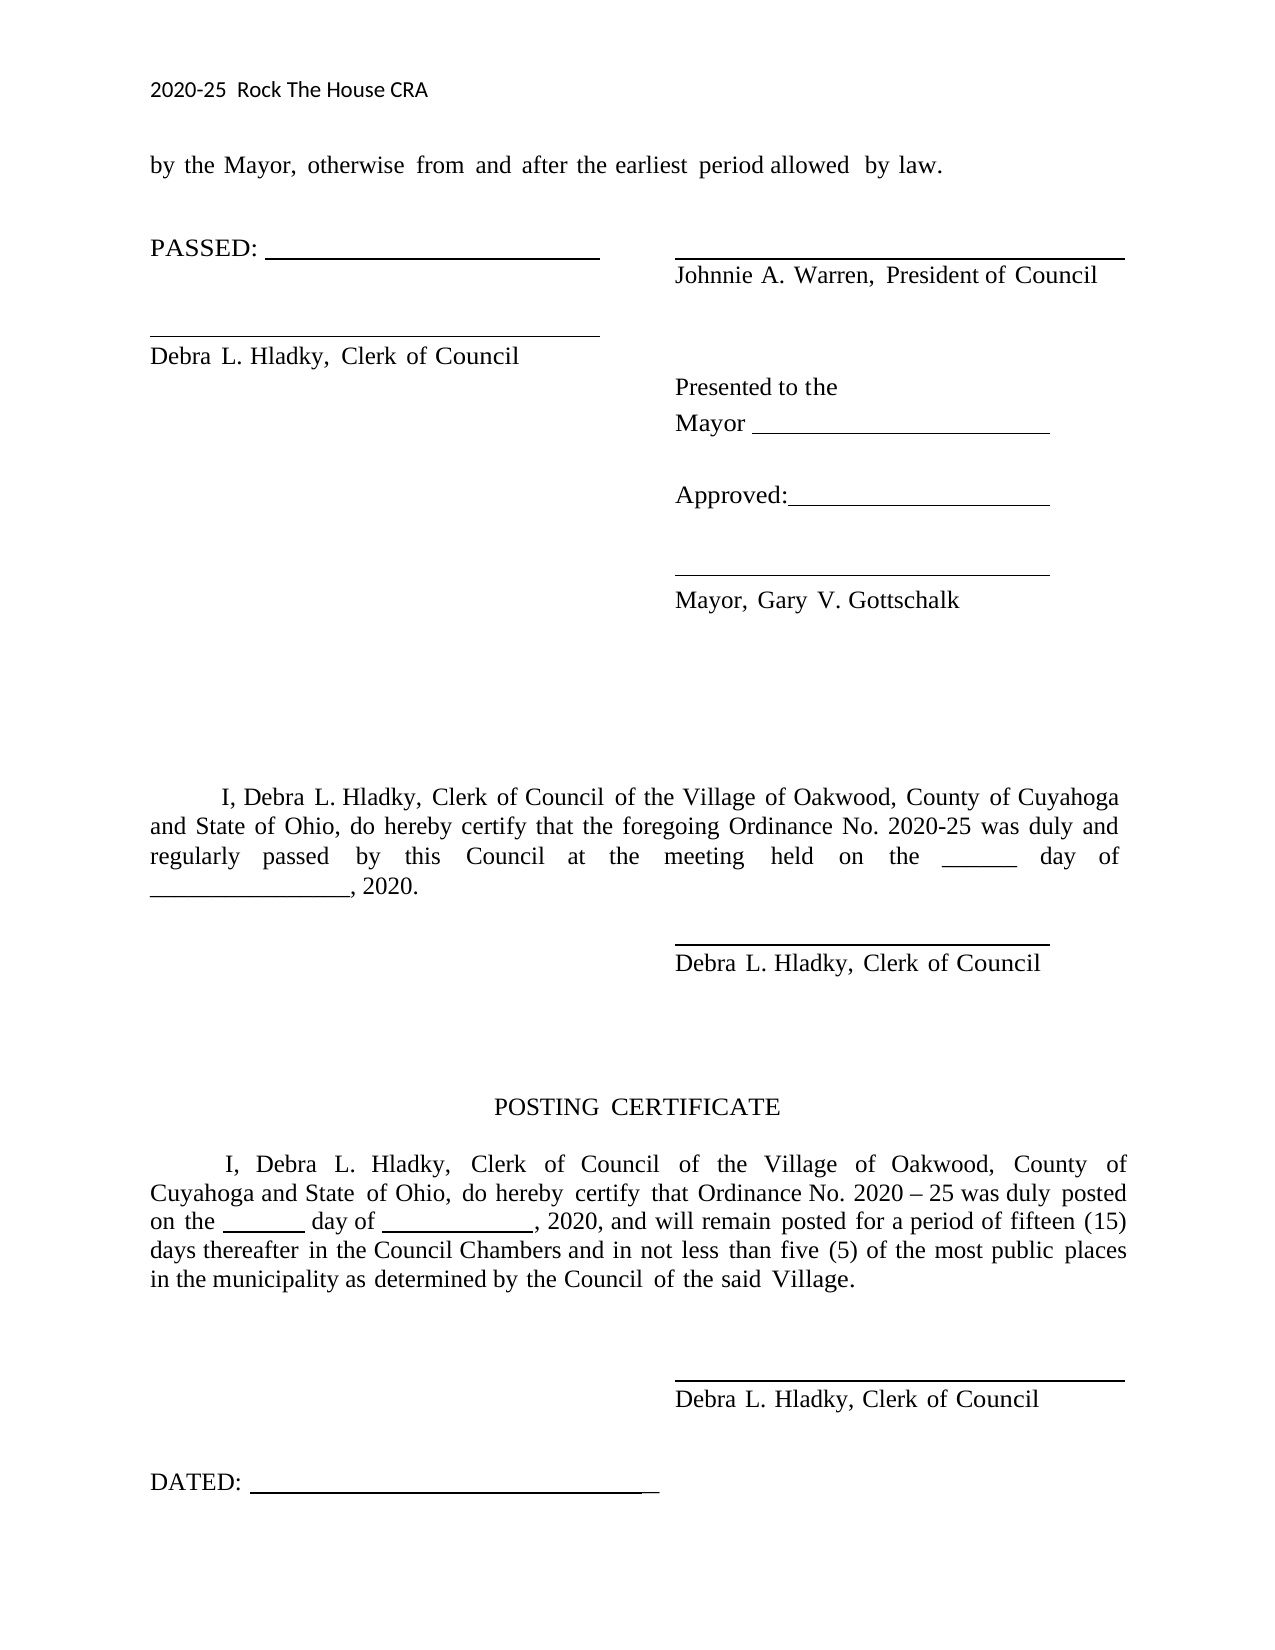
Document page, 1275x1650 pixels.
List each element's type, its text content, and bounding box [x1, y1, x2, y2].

text DATED: _ [150, 1467, 1127, 1496]
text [150, 150, 1109, 179]
text Johnnie A. Warren, President of Council [675, 262, 1127, 287]
text Presented to the [150, 372, 1125, 401]
text Mayor [150, 408, 1125, 437]
text I, Debra L. Hladky, Clerk of Council of the Village of Oakwood, County of Cuyahoga and State of Ohio, do hereby certify that Ordinance No. 2020 – 25 was duly posted on the day of , 2020, and will remain posted for a period of fifteen (15) days thereafter in the Council Chambers and in not less than five (5) of the most public places in the municipality as determined by the Council of the said Village. [150, 1149, 1127, 1293]
text Debra L. Hladky, Clerk of Council [150, 343, 1127, 369]
text Debra L. Hladky, Clerk of Council [600, 1384, 1127, 1413]
text Approved: [225, 480, 1125, 508]
text Debra L. Hladky, Clerk of Council [600, 948, 1127, 977]
text PASSED: [150, 233, 1132, 262]
text I, Debra L. Hladky, Clerk of Council of the Village of Oakwood, County of Cuyahoga and State of Ohio, do hereby certify that the foregoing Ordinance No. 2020-25 was duly and regularly passed by this Council at the meeting held on the ______ day of ________________, 2020. [150, 782, 1120, 900]
text Mayor, Gary V. Gottschalk [600, 586, 1127, 614]
text POSTING CERTIFICATE [150, 1092, 1125, 1121]
